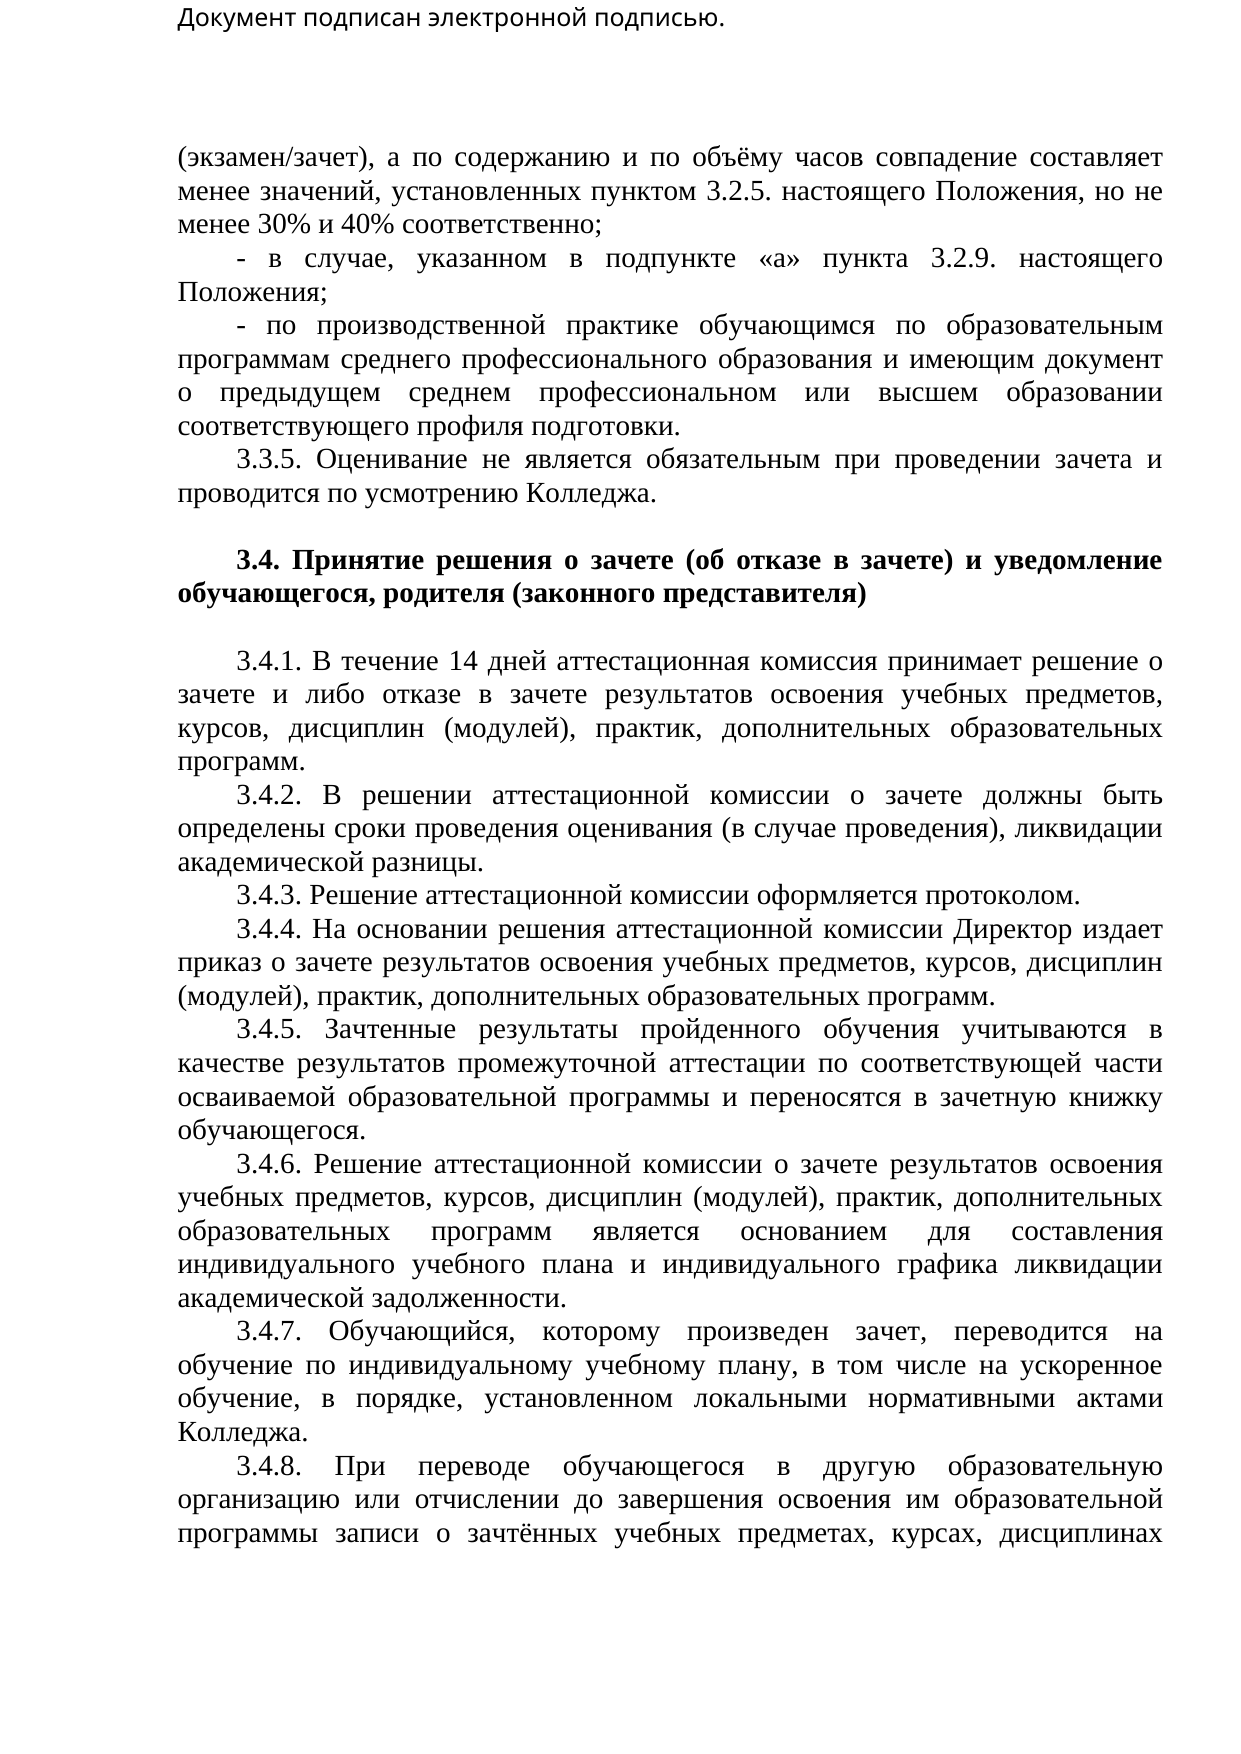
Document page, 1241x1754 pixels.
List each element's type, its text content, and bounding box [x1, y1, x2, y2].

text 3.4.2. В решении аттестационной комиссии о зачете должны быть определены сроки проведения оценивания (в случае проведения), ликвидации академической разницы. [177, 777, 1164, 877]
text 3.4.7. Обучающийся, которому произведен зачет, переводится на обучение по индивидуальному учебному плану, в том числе на ускоренное обучение, в порядке, установленном локальными нормативными актами Колледжа. [177, 1313, 1164, 1448]
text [177, 139, 1164, 240]
text 3.4.6. Решение аттестационной комиссии о зачете результатов освоения учебных предметов, курсов, дисциплин (модулей), практик, дополнительных образовательных программ является основанием для составления индивидуального учебного плана и индивидуального графика ликвидации академической задолженности. [177, 1146, 1164, 1313]
text 3.4.5. Зачтенные результаты пройденного обучения учитываются в качестве результатов промежуточной аттестации по соответствующей части осваиваемой образовательной программы и переносятся в зачетную книжку обучающегося. [177, 1012, 1164, 1146]
text 3.4.3. Решение аттестационной комиссии оформляется протоколом. [177, 877, 1164, 911]
text - в случае, указанном в подпункте «а» пункта 3.2.9. настоящего Положения; [177, 240, 1164, 307]
text 3.3.5. Оценивание не является обязательным при проведении зачета и проводится по усмотрению Колледжа. [177, 441, 1164, 508]
text 3.4. Принятие решения о зачете (об отказе в зачете) и уведомление обучающегося, родителя (законного представителя) [177, 542, 1164, 609]
text 3.4.4. На основании решения аттестационной комиссии Директор издает приказ о зачете результатов освоения учебных предметов, курсов, дисциплин (модулей), практик, дополнительных образовательных программ. [177, 911, 1164, 1012]
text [177, 1448, 1164, 1548]
text - по производственной практике обучающимся по образовательным программам среднего профессионального образования и имеющим документ о предыдущем среднем профессиональном или высшем образовании соответствующего профиля подготовки. [177, 307, 1164, 441]
text 3.4.1. В течение 14 дней аттестационная комиссия принимает решение о зачете и либо отказе в зачете результатов освоения учебных предметов, курсов, дисциплин (модулей), практик, дополнительных образовательных программ. [177, 643, 1164, 777]
